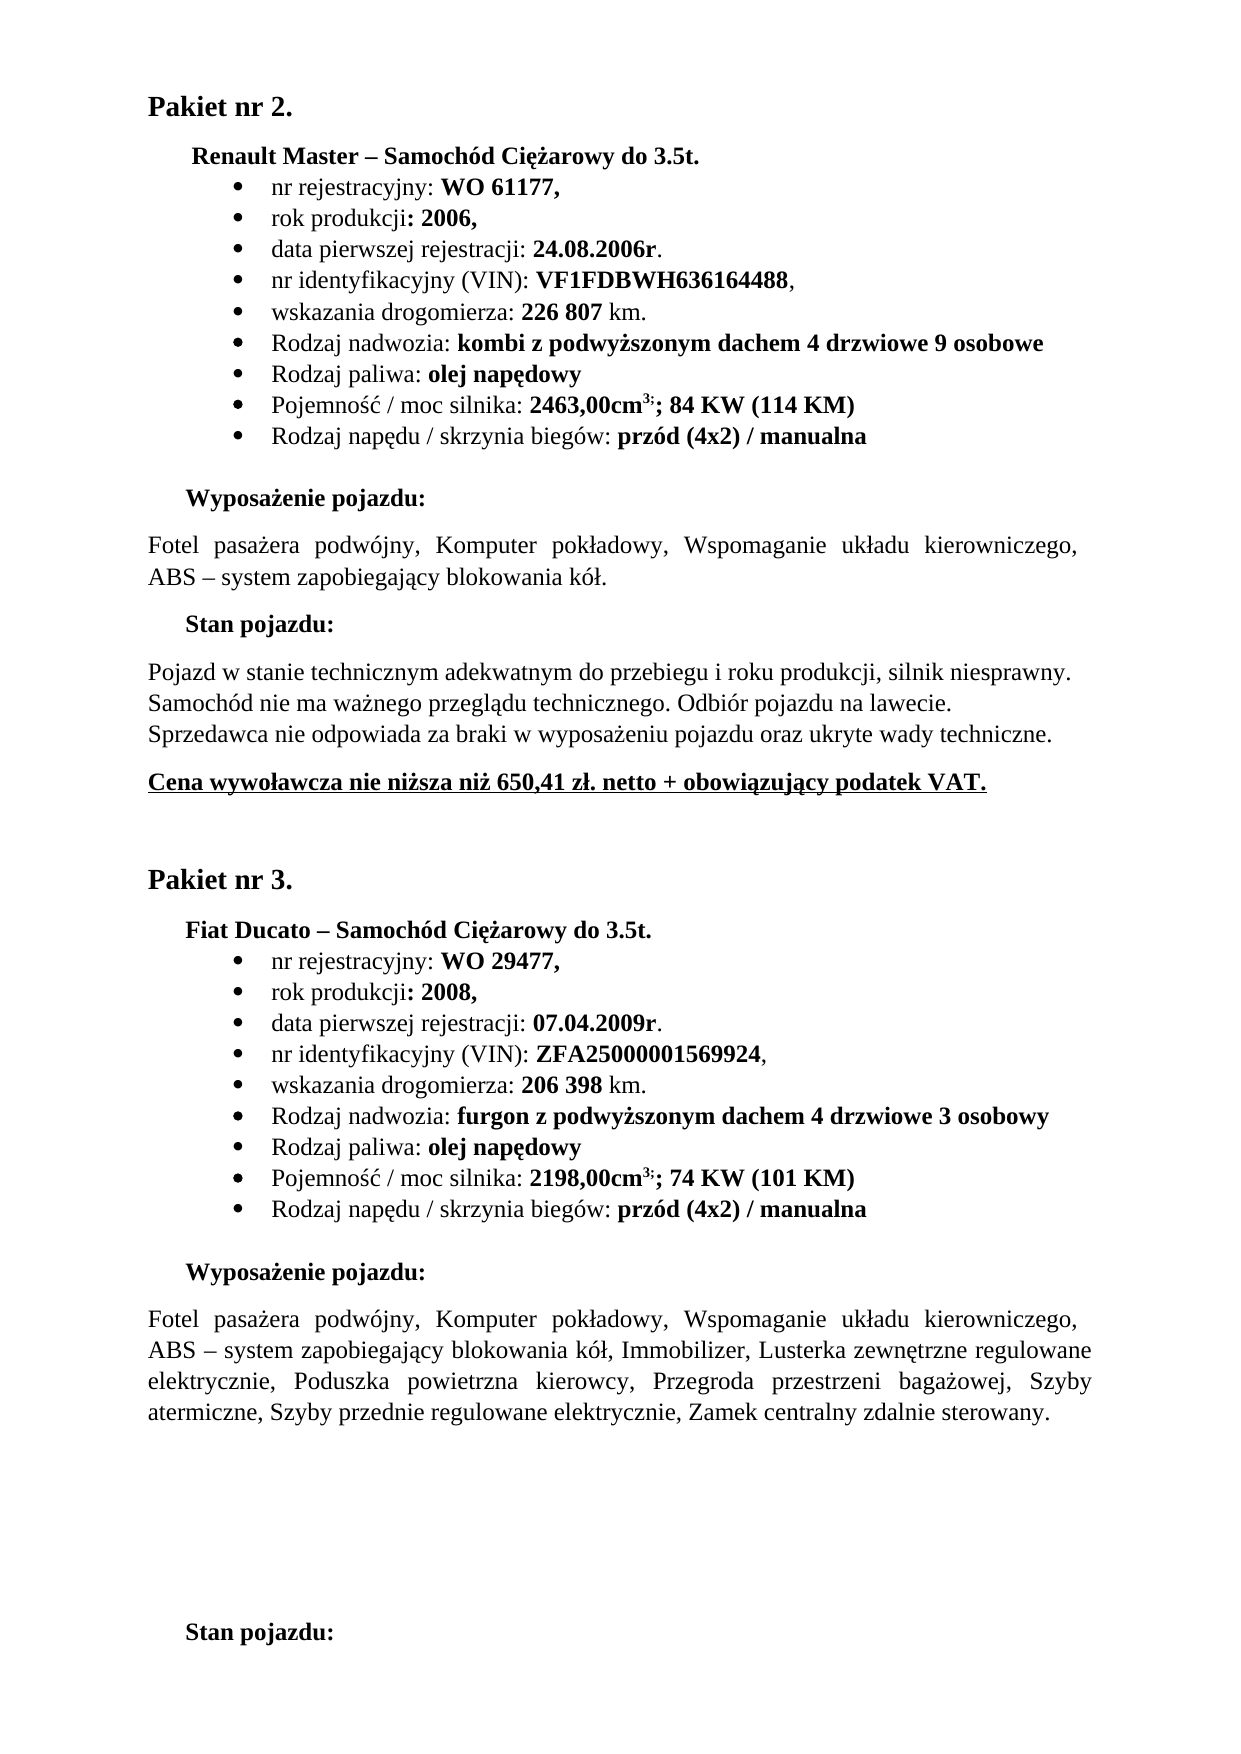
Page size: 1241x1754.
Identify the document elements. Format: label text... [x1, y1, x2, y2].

list Stan pojazdu: [185, 609, 1093, 638]
list wskazania drogomierza: 206 398 km. [233, 1070, 1093, 1099]
list Wyposażenie pojazdu: [185, 483, 1093, 512]
text Pojazd w stanie technicznym adekwatnym do przebiegu i roku produkcji, silnik niesprawny. Samochód nie ma ważnego przeglądu technicznego. Odbiór pojazdu na lawecie. Sprzedawca nie odpowiada za braki w wyposażeniu pojazdu oraz ukryte wady techniczne. [148, 657, 1093, 748]
list Rodzaj nadwozia: furgon z podwyższonym dachem 4 drzwiowe 3 osobowy [233, 1101, 1093, 1130]
list nr rejestracyjny: WO 61177, [233, 172, 1093, 201]
list Rodzaj napędu / skrzynia biegów: przód (4x2) / manualna [233, 1194, 1093, 1223]
list nr identyfikacyjny (VIN): ZFA25000001569924, [233, 1039, 1093, 1068]
list Pojemność / moc silnika: 2198,00cm3;; 74 KW (101 KM) [233, 1163, 1093, 1192]
list Rodzaj paliwa: olej napędowy [233, 1132, 1093, 1161]
text Pakiet nr 3. [148, 862, 1093, 896]
text Cena wywoławcza nie niższa niż 650,41 zł. netto + obowiązujący podatek VAT. [148, 767, 1093, 796]
list wskazania drogomierza: 226 807 km. [233, 297, 1093, 325]
list Rodzaj napędu / skrzynia biegów: przód (4x2) / manualna [233, 421, 1093, 449]
list rok produkcji: 2008, [233, 977, 1093, 1006]
list Rodzaj nadwozia: kombi z podwyższonym dachem 4 drzwiowe 9 osobowe [233, 328, 1093, 356]
list Pojemność / moc silnika: 2463,00cm3;; 84 KW (114 KM) [233, 390, 1093, 418]
list Fiat Ducato – Samochód Ciężarowy do 3.5t. [185, 915, 1093, 944]
list data pierwszej rejestracji: 07.04.2009r. [233, 1008, 1093, 1037]
list nr identyfikacyjny (VIN): VF1FDBWH636164488, [233, 266, 1093, 294]
list Stan pojazdu: [185, 1617, 1093, 1646]
list Rodzaj paliwa: olej napędowy [233, 359, 1093, 387]
text Pakiet nr 2. [148, 89, 1093, 122]
list nr rejestracyjny: WO 29477, [233, 946, 1093, 975]
text Fotel pasażera podwójny, Komputer pokładowy, Wspomaganie układu kierowniczego, ABS – system zapobiegający blokowania kół, Immobilizer, Lusterka zewnętrzne regulowane elektrycznie, Poduszka powietrzna kierowcy, Przegroda przestrzeni bagażowej, Szyby atermiczne, Szyby przednie regulowane elektrycznie, Zamek centralny zdalnie sterowany. [148, 1304, 1093, 1426]
list rok produkcji: 2006, [233, 203, 1093, 232]
text Fotel pasażera podwójny, Komputer pokładowy, Wspomaganie układu kierowniczego, ABS – system zapobiegający blokowania kół. [148, 531, 1093, 590]
list data pierwszej rejestracji: 24.08.2006r. [233, 234, 1093, 263]
list Renault Master – Samochód Ciężarowy do 3.5t. [185, 141, 1093, 170]
list Wyposażenie pojazdu: [185, 1257, 1093, 1285]
